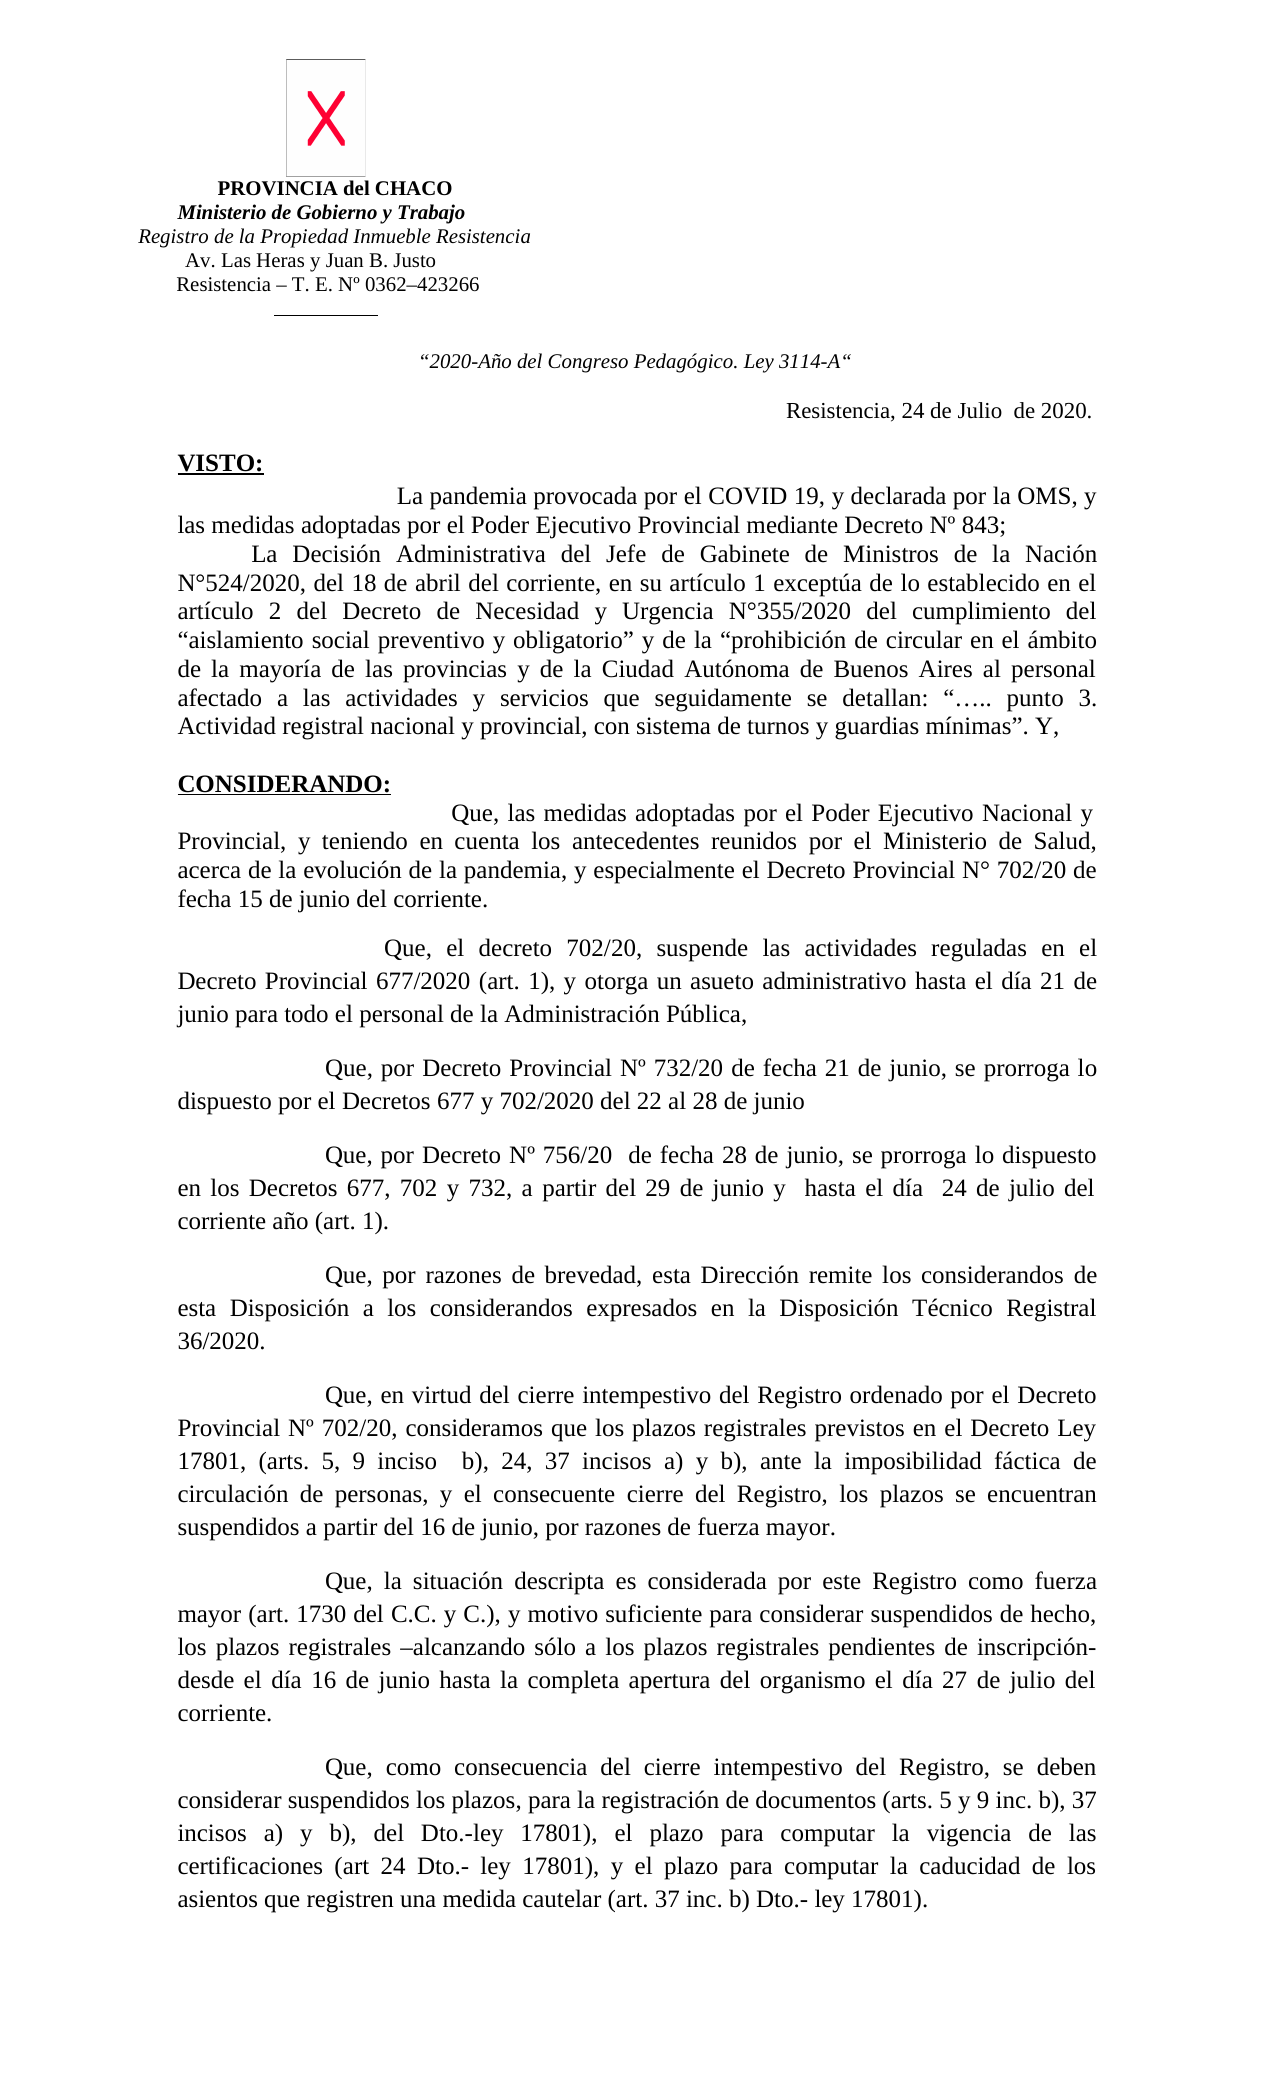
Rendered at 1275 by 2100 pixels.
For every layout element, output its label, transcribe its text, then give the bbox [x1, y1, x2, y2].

text “2020-Año del Congreso Pedagógico. Ley 3114-A“ [177, 349, 1092, 373]
text Que, la situación descripta es considerada por este Registro como fuerza mayor (art. 1730 del C.C. y C.), y motivo suficiente para considerar suspendidos de hecho, los plazos registrales –alcanzando sólo a los plazos registrales pendientes de inscripción-desde el día 16 de junio hasta la completa apertura del organismo el día 27 de julio del corriente. [177, 1566, 1098, 1727]
text La pandemia provocada por el COVID 19, y declarada por la OMS, y las medidas adoptadas por el Poder Ejecutivo Provincial mediante Decreto Nº 843; [177, 481, 1098, 539]
text Que, en virtud del cierre intempestivo del Registro ordenado por el Decreto Provincial Nº 702/20, consideramos que los plazos registrales previstos en el Decreto Ley 17801, (arts. 5, 9 inciso b), 24, 37 incisos a) y b), ante la imposibilidad fáctica de circulación de personas, y el consecuente cierre del Registro, los plazos se encuentran suspendidos a partir del 16 de junio, por razones de fuerza mayor. [177, 1380, 1098, 1541]
text Resistencia, 24 de Julio de 2020. [177, 397, 1092, 424]
text Que, por Decreto Nº 756/20 de fecha 28 de junio, se prorroga lo dispuesto en los Decretos 677, 702 y 732, a partir del 29 de junio y hasta el día 24 de julio del corriente año (art. 1). [177, 1140, 1098, 1235]
text Que, el decreto 702/20, suspende las actividades reguladas en el Decreto Provincial 677/2020 (art. 1), y otorga un asueto administrativo hasta el día 21 de junio para todo el personal de la Administración Pública, [177, 933, 1098, 1028]
text VISTO: [177, 448, 1092, 477]
text CONSIDERANDO: [177, 769, 1092, 798]
text La Decisión Administrativa del Jefe de Gabinete de Ministros de la Nación N°524/2020, del 18 de abril del corriente, en su artículo 1 exceptúa de lo establecido en el artículo 2 del Decreto de Necesidad y Urgencia N°355/2020 del cumplimiento del “aislamiento social preventivo y obligatorio” y de la “prohibición de circular en el ámbito de la mayoría de las provincias y de la Ciudad Autónoma de Buenos Aires al personal afectado a las actividades y servicios que seguidamente se detallan: “….. punto 3. Actividad registral nacional y provincial, con sistema de turnos y guardias mínimas”. Y, [177, 539, 1098, 740]
text Que, por razones de brevedad, esta Dirección remite los considerandos de esta Disposición a los considerandos expresados en la Disposición Técnico Registral 36/2020. [177, 1260, 1098, 1355]
text Que, las medidas adoptadas por el Poder Ejecutivo Nacional y Provincial, y teniendo en cuenta los antecedentes reunidos por el Ministerio de Salud, acerca de la evolución de la pandemia, y especialmente el Decreto Provincial N° 702/20 de fecha 15 de junio del corriente. [177, 798, 1098, 913]
text Que, por Decreto Provincial Nº 732/20 de fecha 21 de junio, se prorroga lo dispuesto por el Decretos 677 y 702/2020 del 22 al 28 de junio [177, 1053, 1098, 1115]
text Que, como consecuencia del cierre intempestivo del Registro, se deben considerar suspendidos los plazos, para la registración de documentos (arts. 5 y 9 inc. b), 37 incisos a) y b), del Dto.-ley 17801), el plazo para computar la vigencia de las certificaciones (art 24 Dto.- ley 17801), y el plazo para computar la caducidad de los asientos que registren una medida cautelar (art. 37 inc. b) Dto.- ley 17801). [177, 1752, 1098, 1913]
